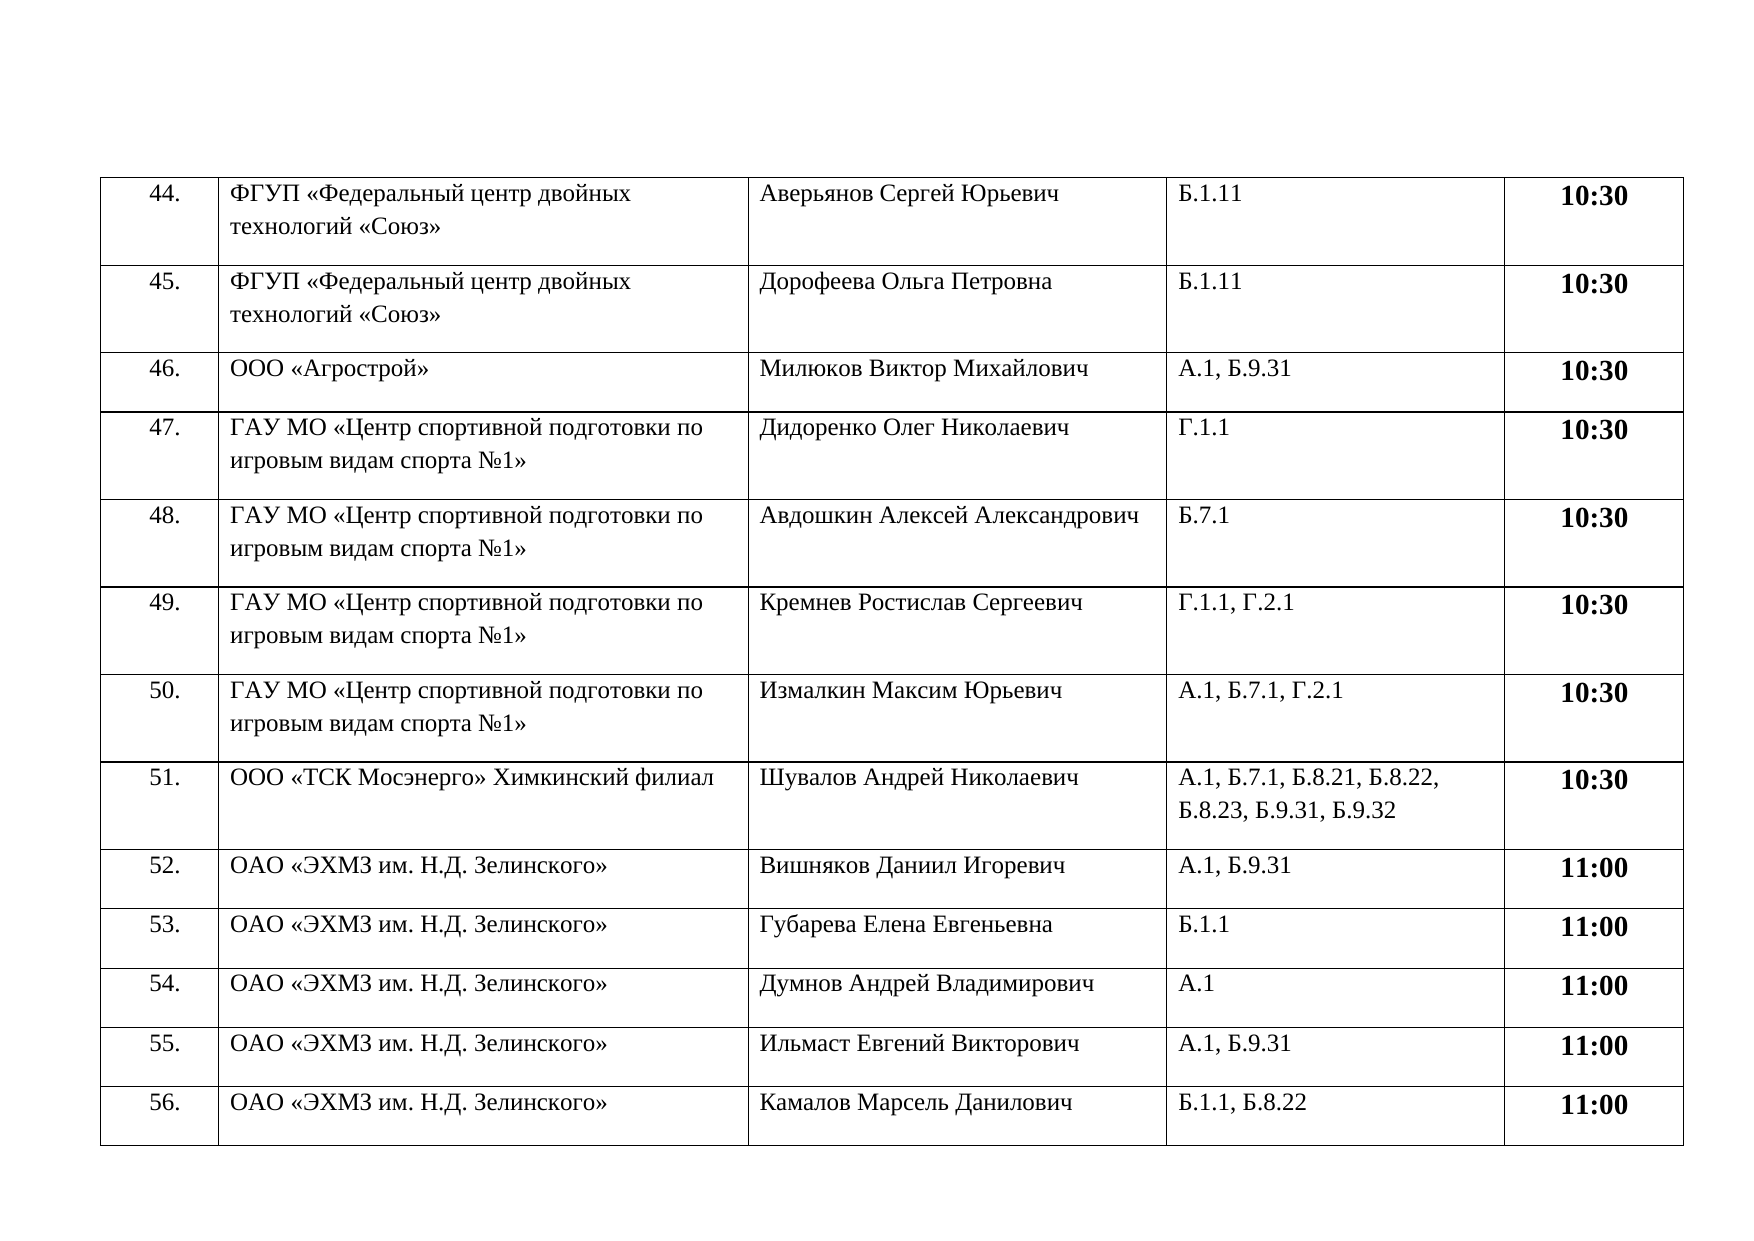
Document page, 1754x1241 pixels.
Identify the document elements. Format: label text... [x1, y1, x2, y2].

table_cell ГАУ МО «Центр спортивной подготовки по игровым видам спорта №1» [219, 588, 748, 674]
table_cell Камалов Марсель Данилович [749, 1087, 1166, 1145]
table_cell Б.1.1 [1167, 909, 1504, 967]
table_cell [219, 1087, 748, 1145]
table_cell Авдошкин Алексей Александрович [749, 500, 1166, 586]
table_cell Милюков Виктор Михайлович [749, 353, 1166, 411]
table_cell Б.7.1 [1167, 500, 1504, 586]
table_cell 10:30 [1505, 675, 1683, 761]
table_cell ОАО «ЭХМЗ им. Н.Д. Зелинского» [219, 1028, 748, 1086]
table_cell ГАУ МО «Центр спортивной подготовки по игровым видам спорта №1» [219, 500, 748, 586]
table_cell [219, 266, 748, 352]
table_cell [101, 353, 218, 411]
table_cell Б.1.11 [1167, 178, 1504, 265]
table_cell 11:00 [1505, 969, 1683, 1027]
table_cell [219, 178, 748, 265]
table_cell [101, 1087, 218, 1145]
table_cell Дорофеева Ольга Петровна [749, 266, 1166, 352]
table_cell 11:00 [1505, 1028, 1683, 1086]
table_cell [101, 588, 218, 674]
table_cell 10:30 [1505, 266, 1683, 352]
table_cell [101, 850, 218, 908]
table_cell 10:30 [1505, 500, 1683, 586]
table_cell [101, 675, 218, 761]
table_cell ОАО «ЭХМЗ им. Н.Д. Зелинского» [219, 850, 748, 908]
table_cell Г.1.1 [1167, 413, 1504, 499]
table_cell Г.1.1, Г.2.1 [1167, 588, 1504, 674]
table_cell Аверьянов Сергей Юрьевич [749, 178, 1166, 265]
table_cell [101, 178, 218, 265]
table_cell 10:30 [1505, 763, 1683, 849]
table_cell [101, 909, 218, 967]
table_cell 11:00 [1505, 909, 1683, 967]
table_cell Дидоренко Олег Николаевич [749, 413, 1166, 499]
table_cell [101, 413, 218, 499]
table_cell А.1, Б.7.1, Г.2.1 [1167, 675, 1504, 761]
table_cell 10:30 [1505, 588, 1683, 674]
table_cell 10:30 [1505, 353, 1683, 411]
table_cell Кремнев Ростислав Сергеевич [749, 588, 1166, 674]
table_cell Думнов Андрей Владимирович [749, 969, 1166, 1027]
table_cell А.1, Б.9.31 [1167, 1028, 1504, 1086]
table_cell 10:30 [1505, 178, 1683, 265]
table_cell [101, 969, 218, 1027]
table_cell А.1, Б.7.1, Б.8.21, Б.8.22, Б.8.23, Б.9.31, Б.9.32 [1167, 763, 1504, 849]
table_cell А.1, Б.9.31 [1167, 850, 1504, 908]
table_cell [101, 1028, 218, 1086]
table_cell [101, 266, 218, 352]
table_cell А.1, Б.9.31 [1167, 353, 1504, 411]
table_cell Вишняков Даниил Игоревич [749, 850, 1166, 908]
table_cell ГАУ МО «Центр спортивной подготовки по игровым видам спорта №1» [219, 413, 748, 499]
table_cell ГАУ МО «Центр спортивной подготовки по игровым видам спорта №1» [219, 675, 748, 761]
table_cell Ильмаст Евгений Викторович [749, 1028, 1166, 1086]
table_cell Измалкин Максим Юрьевич [749, 675, 1166, 761]
table_cell [101, 500, 218, 586]
table_cell ООО «Агрострой» [219, 353, 748, 411]
table_cell ООО «ТСК Мосэнерго» Химкинский филиал [219, 763, 748, 849]
table_cell Б.1.11 [1167, 266, 1504, 352]
table_cell Шувалов Андрей Николаевич [749, 763, 1166, 849]
table_cell А.1 [1167, 969, 1504, 1027]
table_cell Губарева Елена Евгеньевна [749, 909, 1166, 967]
table_cell ОАО «ЭХМЗ им. Н.Д. Зелинского» [219, 909, 748, 967]
table_cell 10:30 [1505, 413, 1683, 499]
table_cell ОАО «ЭХМЗ им. Н.Д. Зелинского» [219, 969, 748, 1027]
table_cell 11:00 [1505, 1087, 1683, 1145]
table_cell [101, 763, 218, 849]
table_cell 11:00 [1505, 850, 1683, 908]
table_cell Б.1.1, Б.8.22 [1167, 1087, 1504, 1145]
